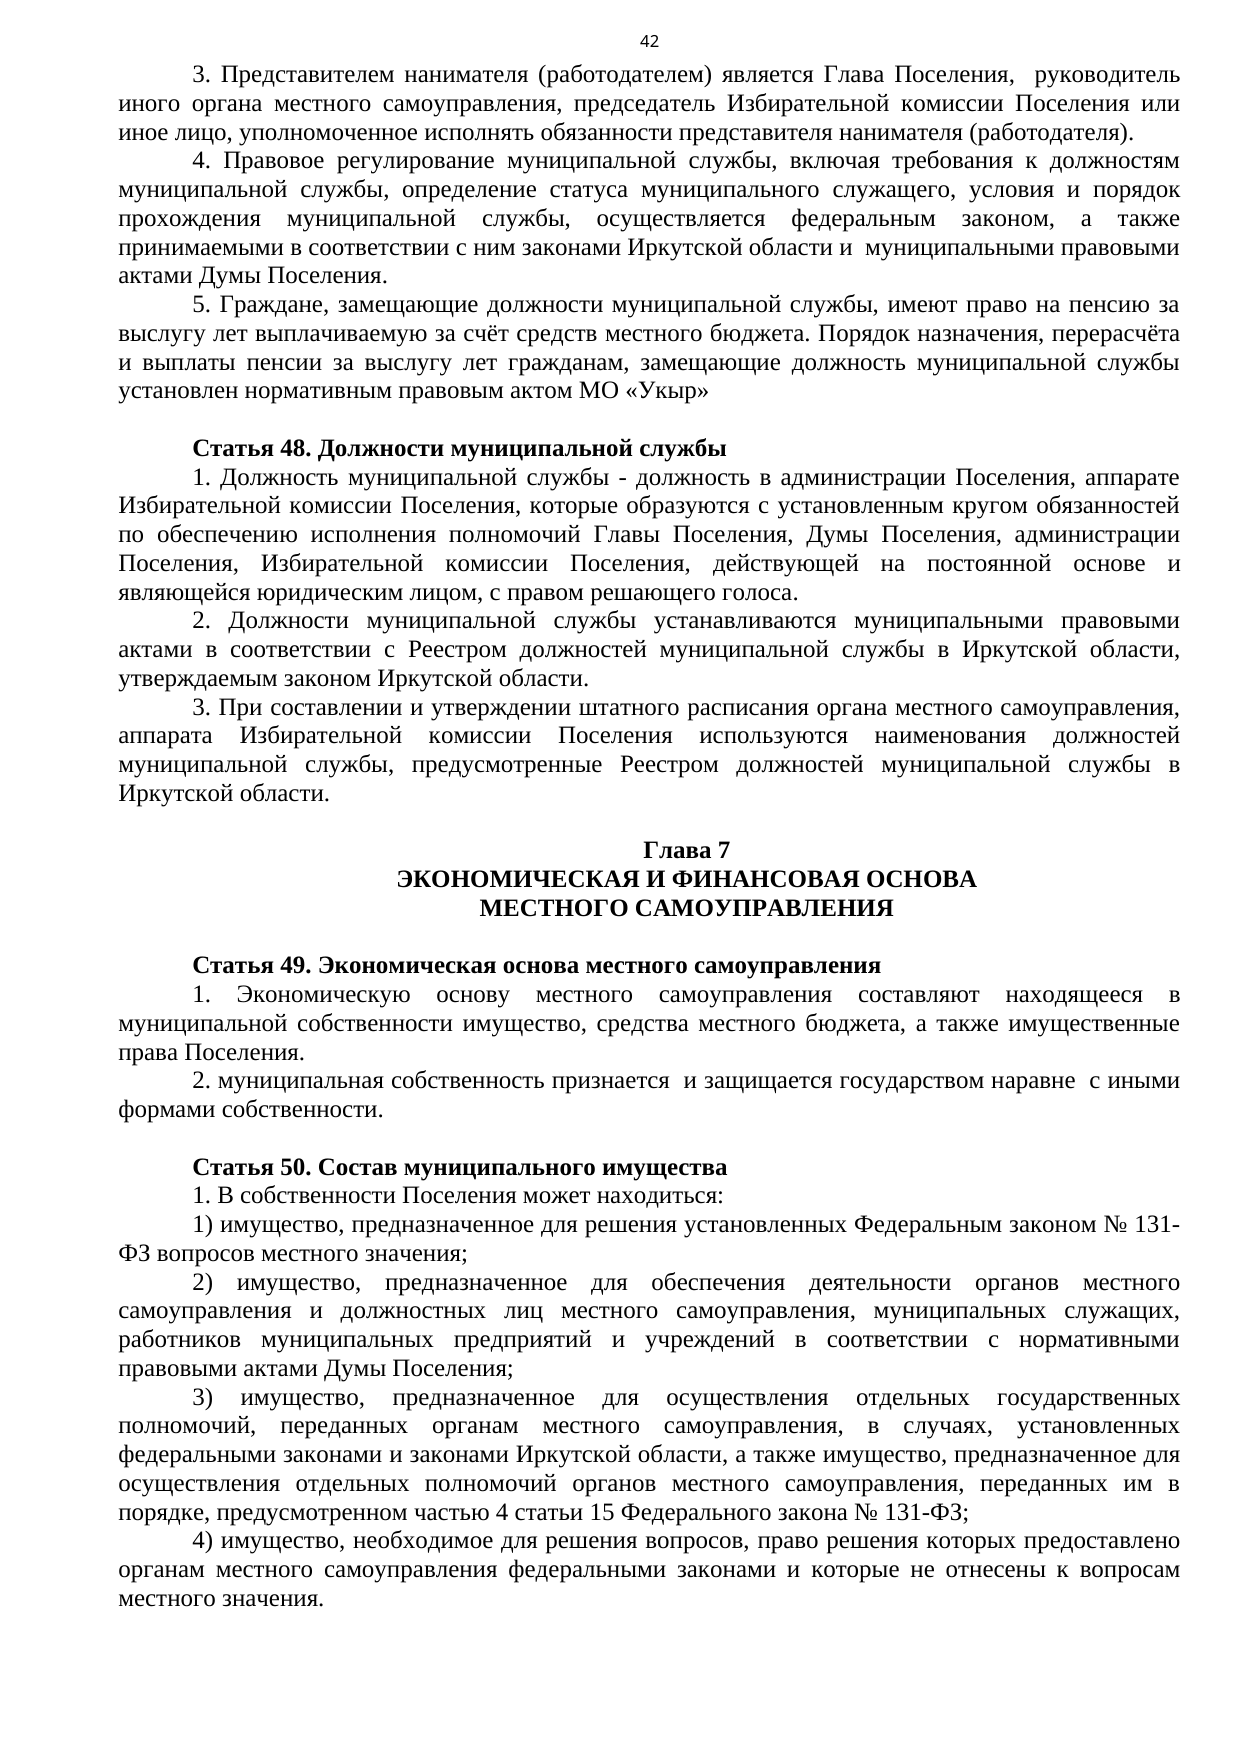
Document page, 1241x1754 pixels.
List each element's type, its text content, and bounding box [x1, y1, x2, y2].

text Статья 48. Должности муниципальной службы [118, 433, 1181, 462]
title МЕСТНОГО САМОУПРАВЛЕНИЯ [118, 893, 1181, 922]
text 1. Должность муниципальной службы - должность в администрации Поселения, аппарате Избирательной комиссии Поселения, которые образуются с установленным кругом обязанностей по обеспечению исполнения полномочий Главы Поселения, Думы Поселения, администрации Поселения, Избирательной комиссии Поселения, действующей на постоянной основе и являющейся юридическим лицом, с правом решающего голоса. [118, 462, 1181, 605]
text 2) имущество, предназначенное для обеспечения деятельности органов местного самоуправления и должностных лиц местного самоуправления, муниципальных служащих, работников муниципальных предприятий и учреждений в соответствии с нормативными правовыми актами Думы Поселения; [118, 1267, 1181, 1382]
title Глава 7 [118, 835, 1181, 864]
text 3. Представителем нанимателя (работодателем) является Глава Поселения, руководитель иного органа местного самоуправления, председатель Избирательной комиссии Поселения или иное лицо, уполномоченное исполнять обязанности представителя нанимателя (работодателя). [118, 59, 1181, 145]
text 1. Экономическую основу местного самоуправления составляют находящееся в муниципальной собственности имущество, средства местного бюджета, а также имущественные права Поселения. [118, 979, 1181, 1065]
text Статья 49. Экономическая основа местного самоуправления [118, 950, 1181, 979]
text 3) имущество, предназначенное для осуществления отдельных государственных полномочий, переданных органам местного самоуправления, в случаях, установленных федеральными законами и законами Иркутской области, а также имущество, предназначенное для осуществления отдельных полномочий органов местного самоуправления, переданных им в порядке, предусмотренном частью 4 статьи 15 Федерального закона № 131-ФЗ; [118, 1382, 1181, 1525]
text 1. В собственности Поселения может находиться: [118, 1180, 1181, 1209]
text 4) имущество, необходимое для решения вопросов, право решения которых предоставлено органам местного самоуправления федеральными законами и которые не отнесены к вопросам местного значения. [118, 1525, 1181, 1612]
text Статья 50. Состав муниципального имущества [118, 1152, 1181, 1180]
text 5. Граждане, замещающие должности муниципальной службы, имеют право на пенсию за выслугу лет выплачиваемую за счёт средств местного бюджета. Порядок назначения, перерасчёта и выплаты пенсии за выслугу лет гражданам, замещающие должность муниципальной службы установлен нормативным правовым актом МО «Укыр» [118, 289, 1181, 404]
text 1) имущество, предназначенное для решения установленных Федеральным законом № 131-ФЗ вопросов местного значения; [118, 1209, 1181, 1267]
text 2. Должности муниципальной службы устанавливаются муниципальными правовыми актами в соответствии с Реестром должностей муниципальной службы в Иркутской области, утверждаемым законом Иркутской области. [118, 605, 1181, 692]
text 4. Правовое регулирование муниципальной службы, включая требования к должностям муниципальной службы, определение статуса муниципального служащего, условия и порядок прохождения муниципальной службы, осуществляется федеральным законом, а также принимаемыми в соответствии с ним законами Иркутской области и муниципальными правовыми актами Думы Поселения. [118, 145, 1181, 289]
title ЭКОНОМИЧЕСКАЯ И ФИНАНСОВАЯ ОСНОВА [118, 864, 1181, 893]
text 2. муниципальная собственность признается и защищается государством наравне с иными формами собственности. [118, 1065, 1181, 1123]
text 3. При составлении и утверждении штатного расписания органа местного самоуправления, аппарата Избирательной комиссии Поселения используются наименования должностей муниципальной службы, предусмотренные Реестром должностей муниципальной службы в Иркутской области. [118, 692, 1181, 807]
